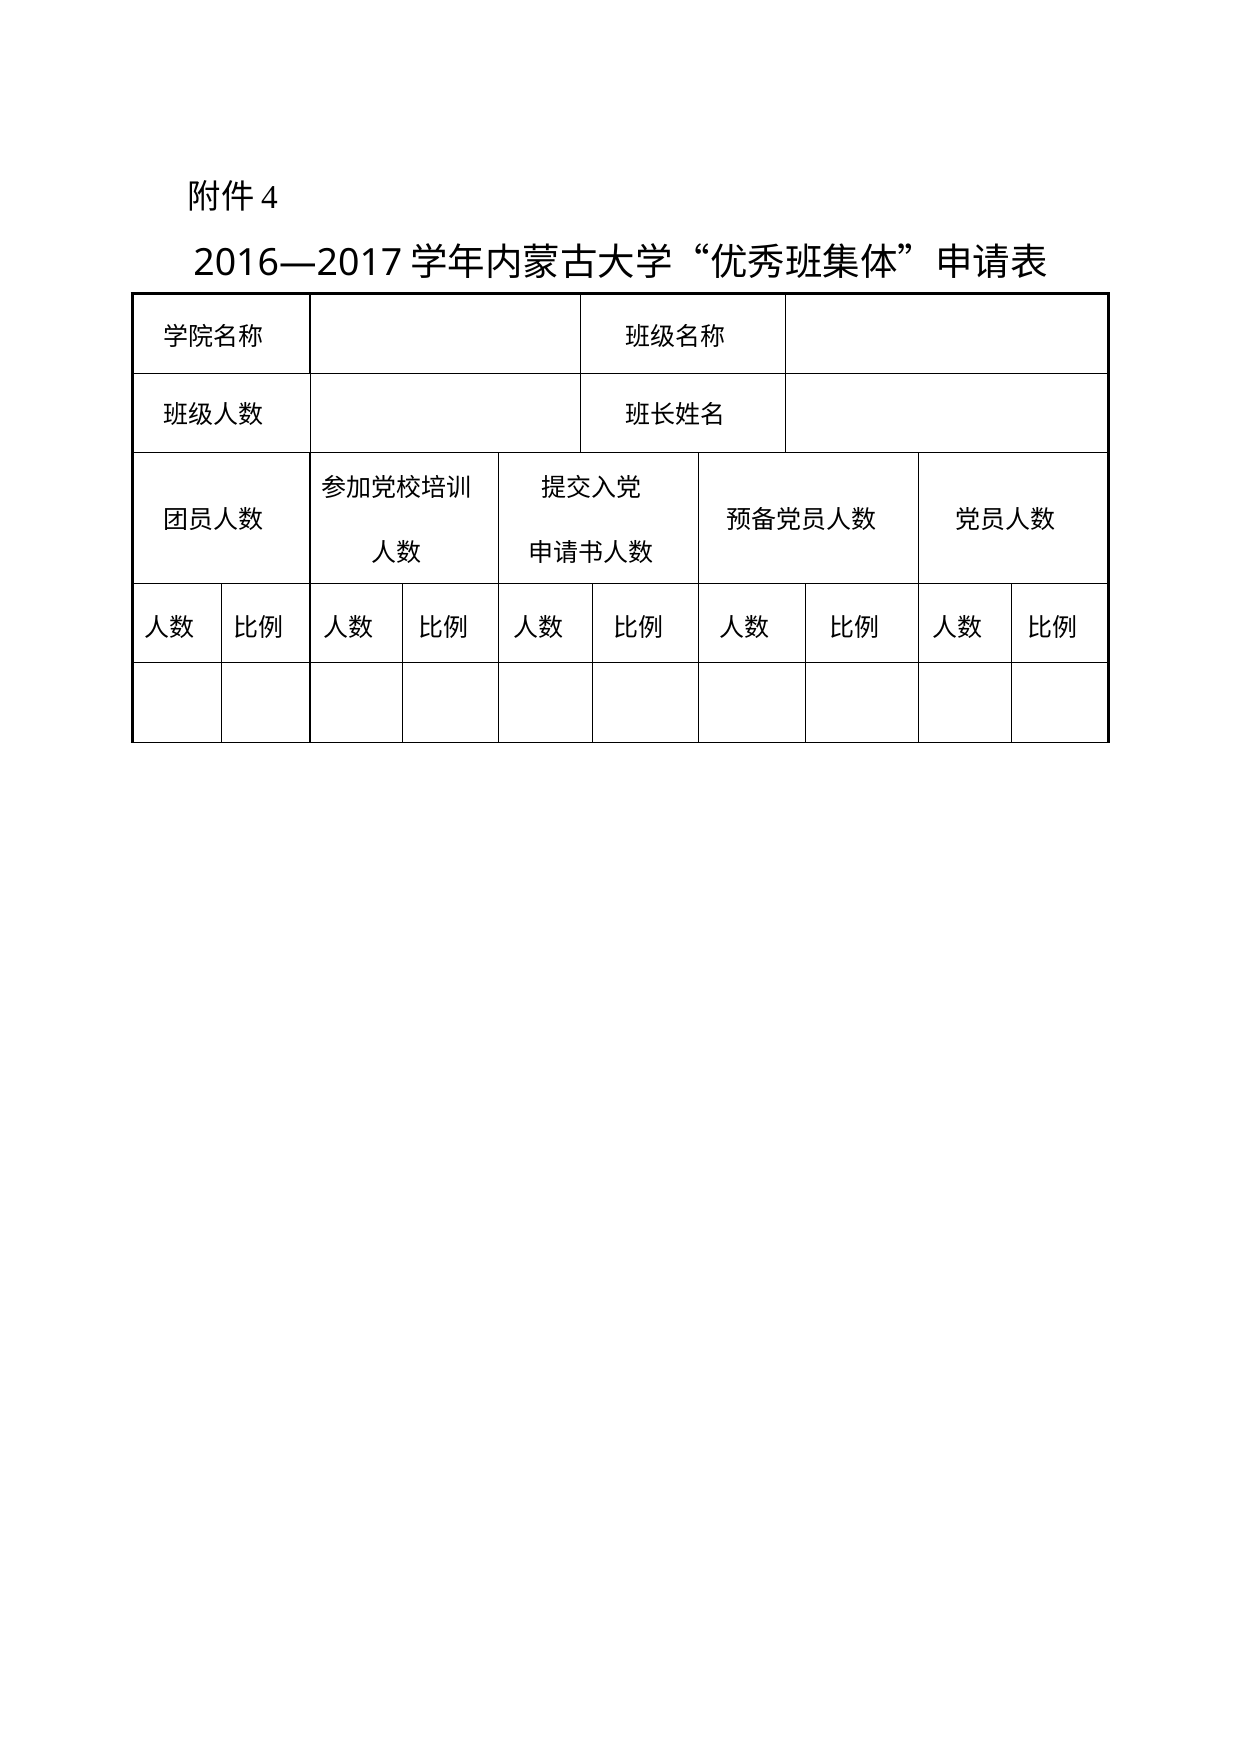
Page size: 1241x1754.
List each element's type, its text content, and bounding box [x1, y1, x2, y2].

table_cell 人数 [499, 584, 592, 662]
table_cell [699, 663, 805, 742]
table_cell 人数 [699, 584, 805, 662]
table_cell 比例 [222, 584, 309, 662]
table_cell [311, 663, 402, 742]
table_cell [134, 663, 221, 742]
table_cell 党员人数 [919, 453, 1107, 583]
table_cell [806, 663, 918, 742]
table_cell [311, 374, 580, 452]
table_cell 比例 [1012, 584, 1107, 662]
table_cell [919, 663, 1011, 742]
table_header 学院名称 [134, 295, 309, 373]
table_cell 人数 [919, 584, 1011, 662]
table_cell [1012, 663, 1107, 742]
table_cell [222, 663, 309, 742]
table_cell 比例 [403, 584, 498, 662]
table_cell [403, 663, 498, 742]
table_header [786, 295, 1107, 373]
table_cell 班长姓名 [581, 374, 785, 452]
table_cell [593, 663, 698, 742]
text 2016—2017学年内蒙古大学“优秀班集体”申请表 [187, 227, 1053, 292]
table_cell 预备党员人数 [699, 453, 918, 583]
table_cell [499, 663, 592, 742]
text 附件4 [187, 162, 1053, 227]
table_cell [786, 374, 1107, 452]
table_header [311, 295, 580, 373]
table_header 班级名称 [581, 295, 785, 373]
table_cell 比例 [806, 584, 918, 662]
table_cell 人数 [311, 584, 402, 662]
table_cell 比例 [593, 584, 698, 662]
table_cell 人数 [134, 584, 221, 662]
table_cell 团员人数 [134, 453, 309, 583]
table_cell 提交入党 申请书人数 [499, 453, 698, 583]
table_cell 班级人数 [134, 374, 310, 452]
table_cell 参加党校培训人数 [311, 453, 498, 583]
